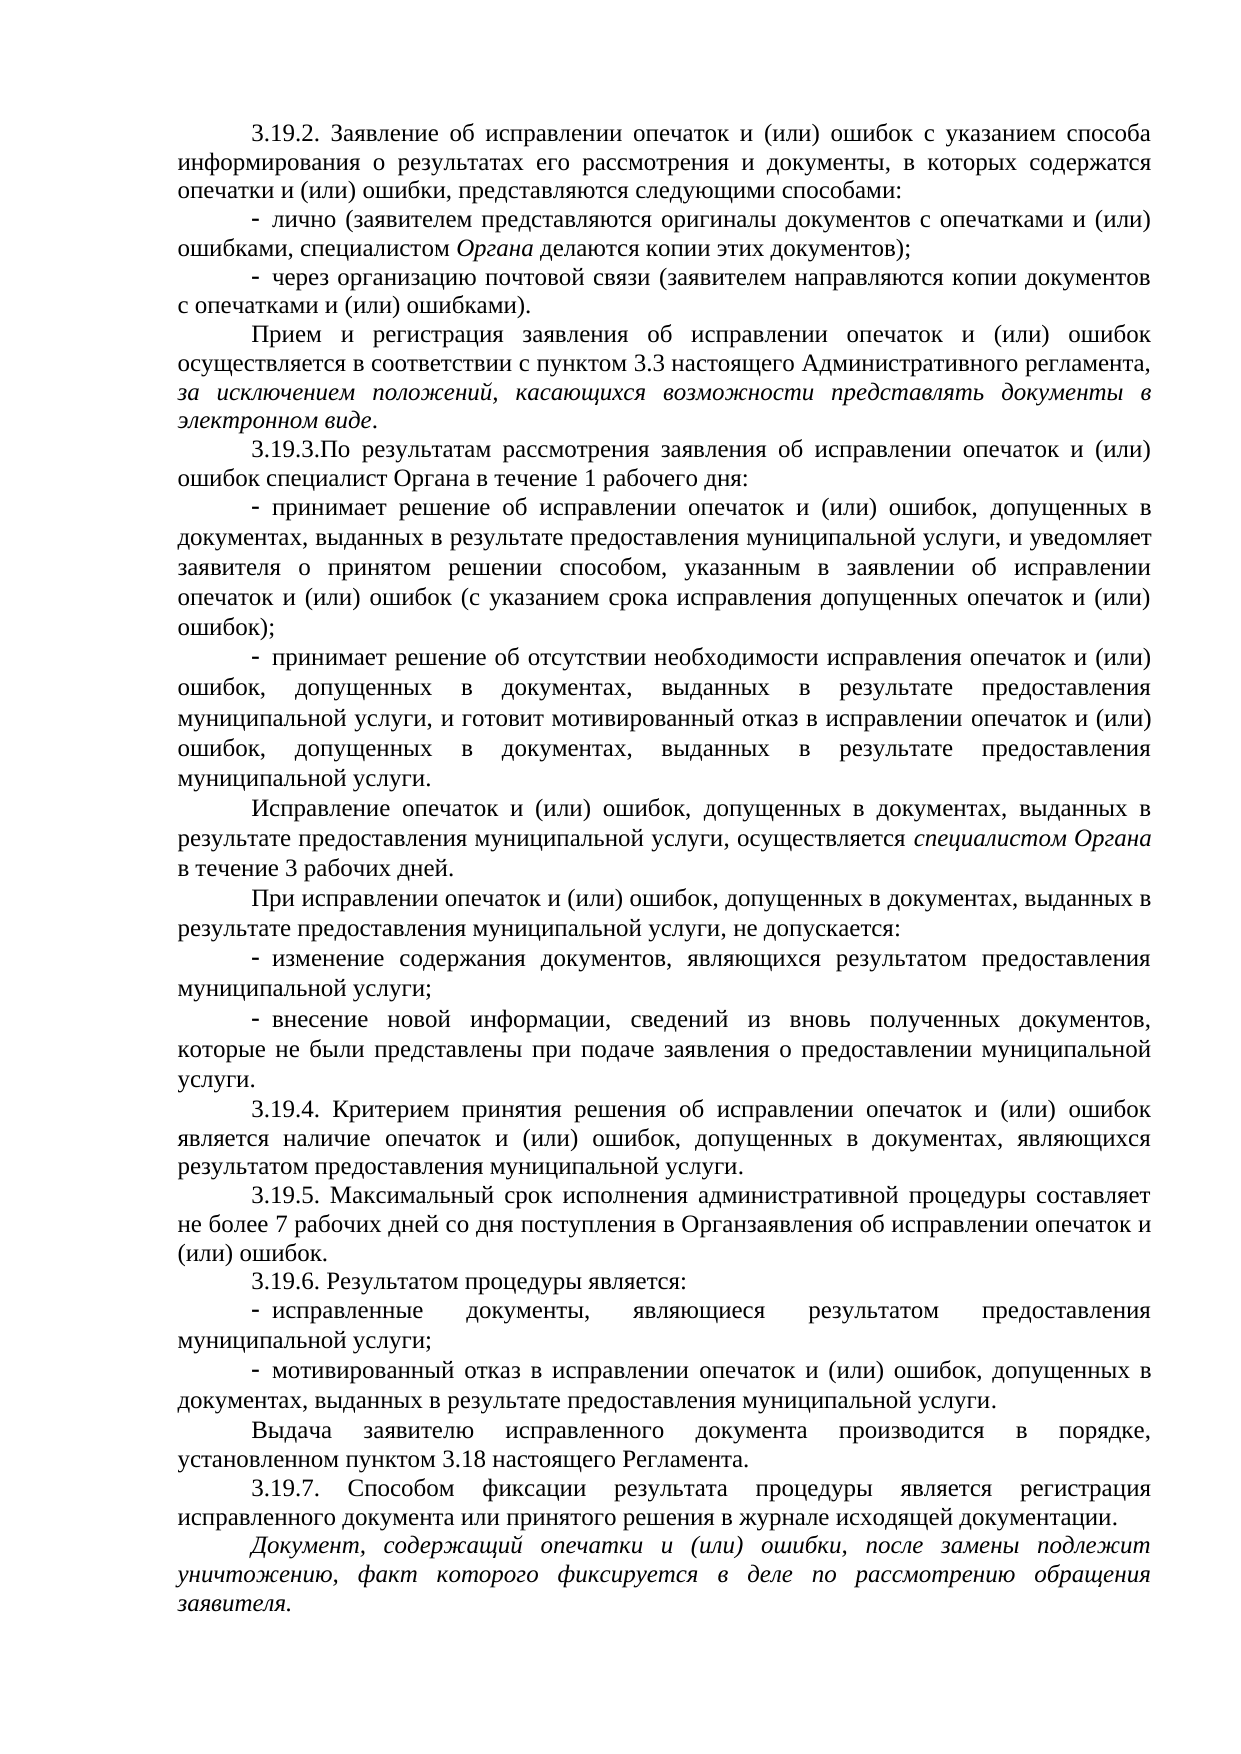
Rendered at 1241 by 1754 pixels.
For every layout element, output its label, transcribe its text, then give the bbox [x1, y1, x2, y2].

list через организацию почтовой связи (заявителем направляются копии документов с опечатками и (или) ошибками). [177, 262, 1152, 319]
text 3.19.6. Результатом процедуры является: [177, 1266, 1152, 1295]
text Документ, содержащий опечатки и (или) ошибки, после замены подлежит уничтожению, факт которого фиксируется в деле по рассмотрению обращения заявителя. [177, 1531, 1152, 1617]
text Выдача заявителю исправленного документа производится в порядке, установленном пунктом 3.18 настоящего Регламента. [177, 1416, 1152, 1473]
text При исправлении опечаток и (или) ошибок, допущенных в документах, выданных в результате предоставления муниципальной услуги, не допускается: [177, 883, 1152, 942]
text 3.19.2. Заявление об исправлении опечаток и (или) ошибок с указанием способа информирования о результатах его рассмотрения и документы, в которых содержатся опечатки и (или) ошибки, представляются следующими способами: [177, 118, 1152, 204]
text Прием и регистрация заявления об исправлении опечаток и (или) ошибок осуществляется в соответствии с пунктом 3.3 настоящего Административного регламента, за исключением положений, касающихся возможности представлять документы в электронном виде. [177, 319, 1152, 434]
list внесение новой информации, сведений из вновь полученных документов, которые не были представлены при подаче заявления о предоставлении муниципальной услуги. [177, 1004, 1152, 1093]
list мотивированный отказ в исправлении опечаток и (или) ошибок, допущенных в документах, выданных в результате предоставления муниципальной услуги. [177, 1355, 1152, 1414]
text Исправление опечаток и (или) ошибок, допущенных в документах, выданных в результате предоставления муниципальной услуги, осуществляется специалистом Органа в течение 3 рабочих дней. [177, 793, 1152, 882]
list лично (заявителем представляются оригиналы документов с опечатками и (или) ошибками, специалистом Органа делаются копии этих документов); [177, 204, 1152, 262]
text 3.19.7. Способом фиксации результата процедуры является регистрация исправленного документа или принятого решения в журнале исходящей документации. [177, 1473, 1152, 1531]
text 3.19.4. Критерием принятия решения об исправлении опечаток и (или) ошибок является наличие опечаток и (или) ошибок, допущенных в документах, являющихся результатом предоставления муниципальной услуги. [177, 1094, 1152, 1180]
list исправленные документы, являющиеся результатом предоставления муниципальной услуги; [177, 1295, 1152, 1354]
list изменение содержания документов, являющихся результатом предоставления муниципальной услуги; [177, 943, 1152, 1002]
list принимает решение об исправлении опечаток и (или) ошибок, допущенных в документах, выданных в результате предоставления муниципальной услуги, и уведомляет заявителя о принятом решении способом, указанным в заявлении об исправлении опечаток и (или) ошибок (с указанием срока исправления допущенных опечаток и (или) ошибок); [177, 492, 1152, 641]
list принимает решение об отсутствии необходимости исправления опечаток и (или) ошибок, допущенных в документах, выданных в результате предоставления муниципальной услуги, и готовит мотивированный отказ в исправлении опечаток и (или) ошибок, допущенных в документах, выданных в результате предоставления муниципальной услуги. [177, 642, 1152, 792]
text 3.19.3.По результатам рассмотрения заявления об исправлении опечаток и (или) ошибок специалист Органа в течение 1 рабочего дня: [177, 434, 1152, 492]
text 3.19.5. Максимальный срок исполнения административной процедуры составляет не более 7 рабочих дней со дня поступления в Органзаявления об исправлении опечаток и (или) ошибок. [177, 1180, 1152, 1266]
